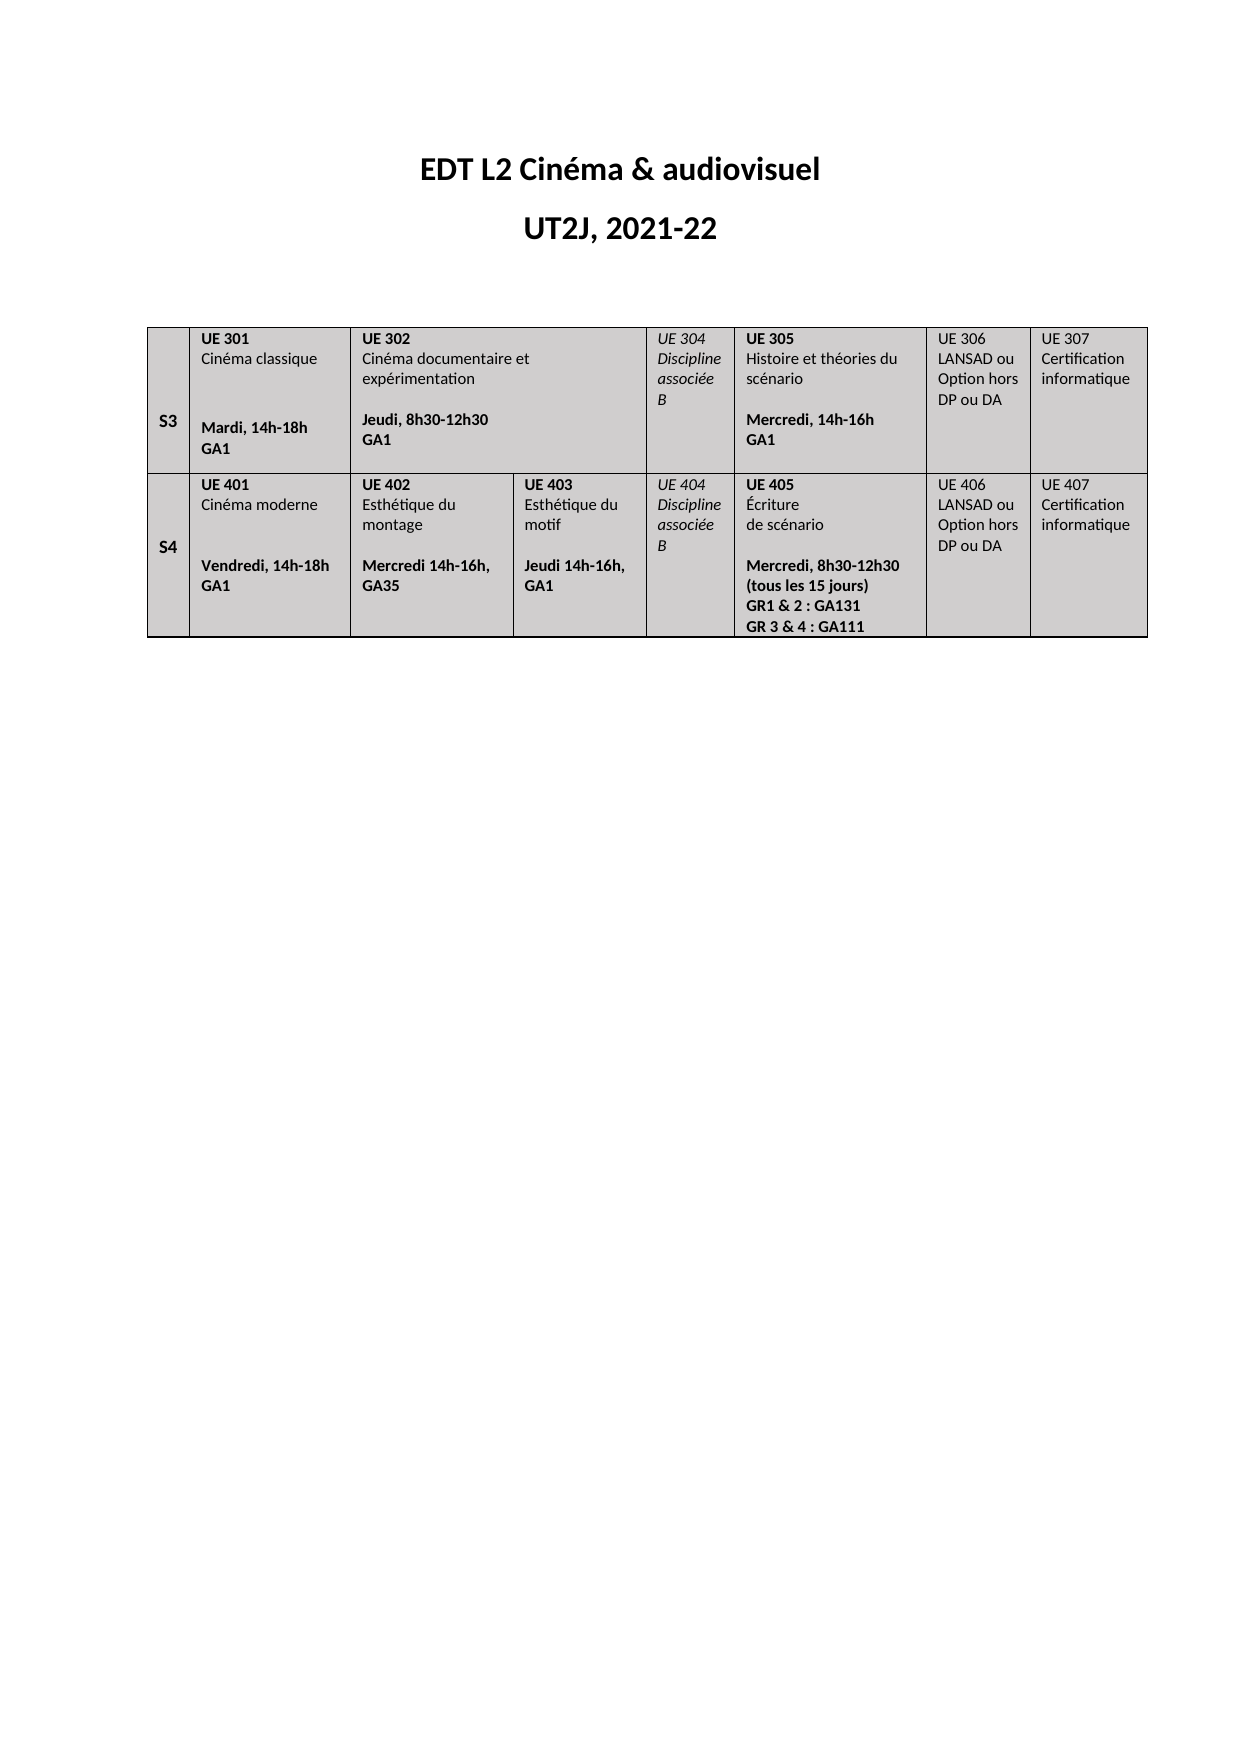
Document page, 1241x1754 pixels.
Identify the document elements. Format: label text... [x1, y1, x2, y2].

table_header UE 301 Cinéma classique Mardi, 14h-18h GA1 [190, 328, 350, 473]
table_cell UE 406 LANSAD ou Option hors DP ou DA [927, 474, 1030, 636]
table_header UE 307 Certification informatique [1031, 328, 1147, 473]
table_cell UE 402 Esthétique du montage Mercredi 14h-16h, GA35 [351, 474, 513, 636]
text UT2J, 2021-22 [148, 207, 1093, 248]
table_header UE 304 Discipline associée B [647, 328, 734, 473]
table_cell UE 405 Écriture de scénario Mercredi, 8h30-12h30 (tous les 15 jours) GR1 & 2 : GA131 GR 3 & 4 : GA111 [735, 474, 926, 636]
table_header UE 305 Histoire et théories du scénario Mercredi, 14h-16h GA1 [735, 328, 926, 473]
table_header UE 302 Cinéma documentaire et expérimentation Jeudi, 8h30-12h30 GA1 [351, 328, 646, 473]
table_cell UE 403 Esthétique du motif Jeudi 14h-16h, GA1 [514, 474, 646, 636]
table_cell S4 [148, 474, 189, 636]
table_cell UE 407 Certification informatique [1031, 474, 1147, 636]
text EDT L2 Cinéma & audiovisuel [148, 148, 1093, 188]
table_cell UE 404 Discipline associée B [647, 474, 734, 636]
table_header UE 306 LANSAD ou Option hors DP ou DA [927, 328, 1030, 473]
table_header S3 [148, 328, 189, 473]
table_cell UE 401 Cinéma moderne Vendredi, 14h-18h GA1 [190, 474, 350, 636]
